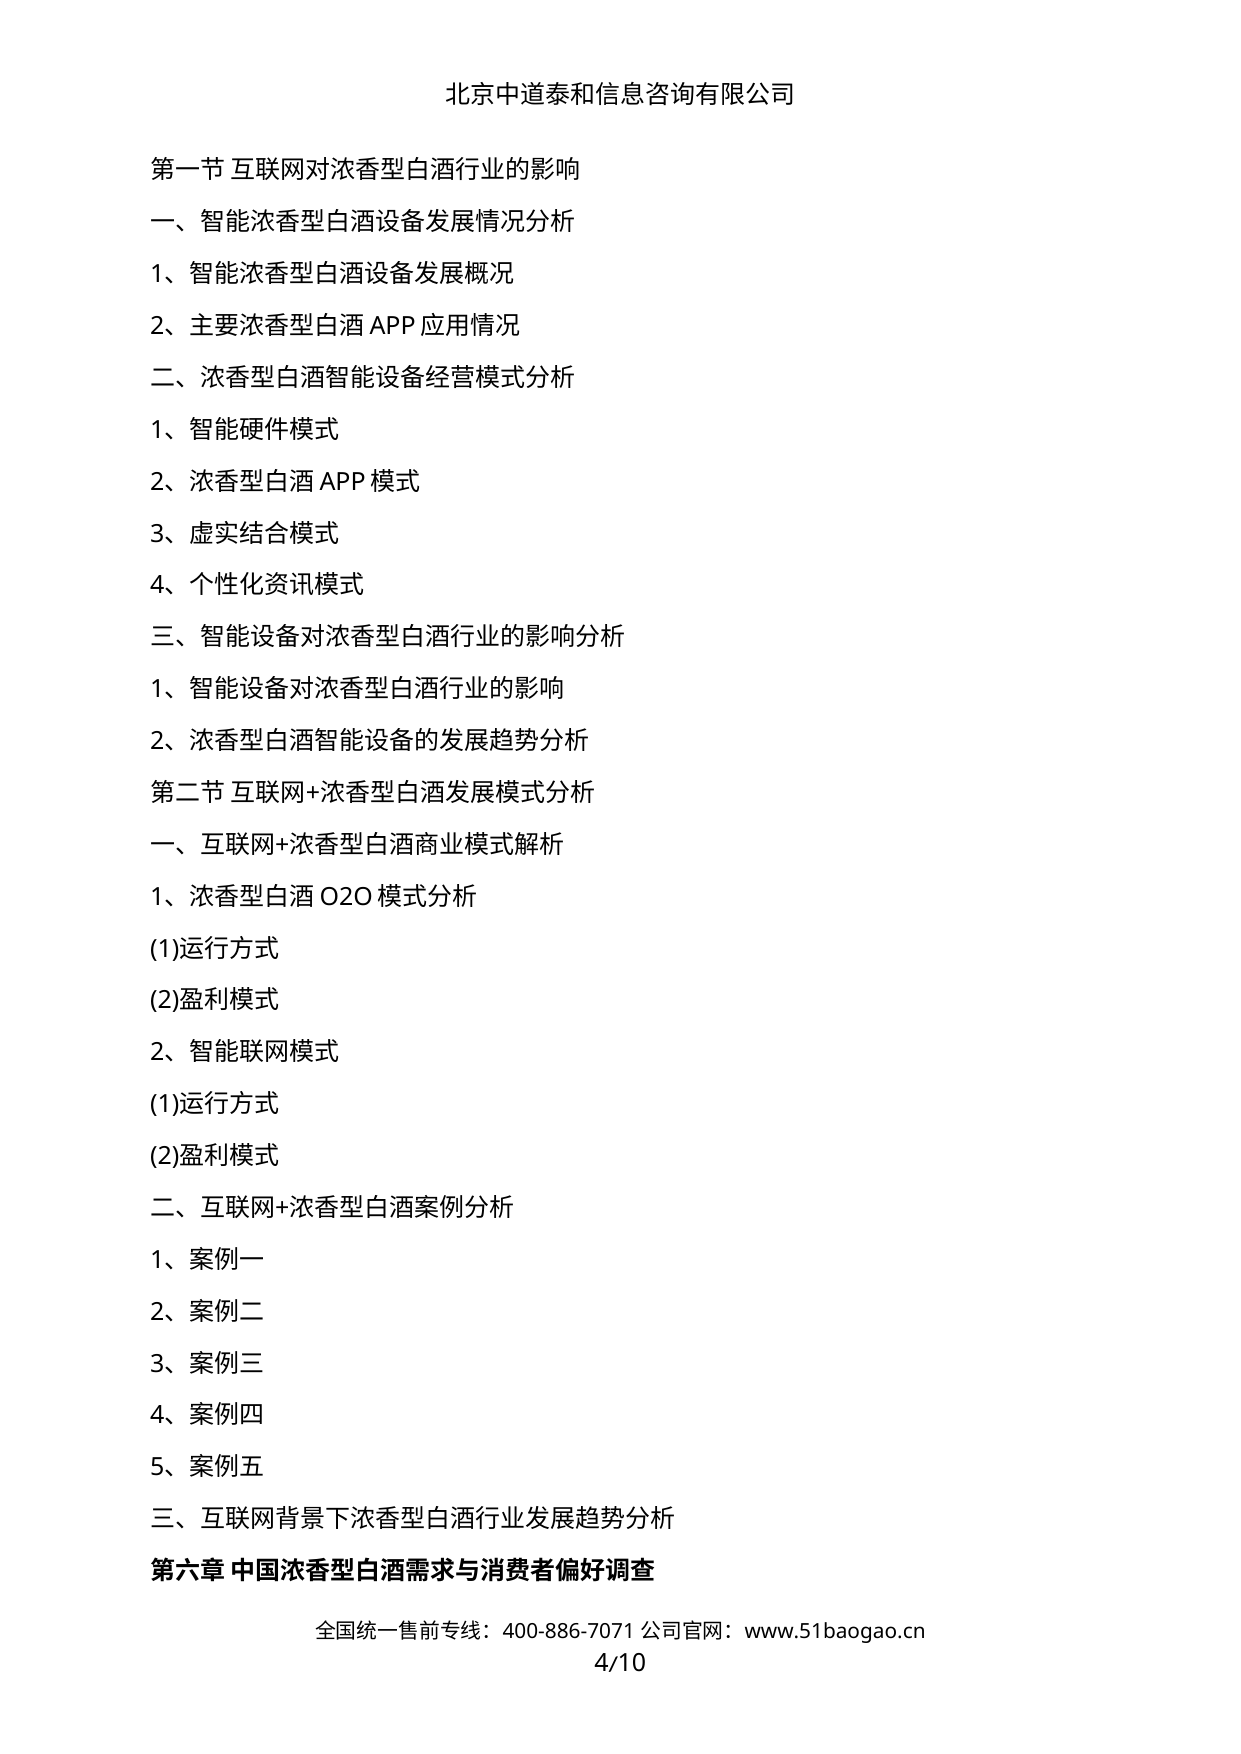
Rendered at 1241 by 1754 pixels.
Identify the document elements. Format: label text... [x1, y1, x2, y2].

text 1、浓香型白酒O2O模式分析 [150, 876, 1090, 912]
text 2、智能联网模式 [150, 1032, 1090, 1068]
text 3、虚实结合模式 [150, 513, 1090, 549]
text (2)盈利模式 [150, 1136, 1090, 1172]
text 5、案例五 [150, 1447, 1090, 1483]
text 三、互联网背景下浓香型白酒行业发展趋势分析 [150, 1499, 1090, 1535]
text 2、主要浓香型白酒APP应用情况 [150, 306, 1090, 342]
text (2)盈利模式 [150, 980, 1090, 1016]
text 2、浓香型白酒智能设备的发展趋势分析 [150, 721, 1090, 757]
text 一、智能浓香型白酒设备发展情况分析 [150, 202, 1090, 238]
text 第六章 中国浓香型白酒需求与消费者偏好调查 [150, 1551, 1090, 1587]
text 2、案例二 [150, 1291, 1090, 1327]
text 二、浓香型白酒智能设备经营模式分析 [150, 357, 1090, 394]
text 第一节 互联网对浓香型白酒行业的影响 [150, 150, 1090, 186]
text 1、智能设备对浓香型白酒行业的影响 [150, 669, 1090, 705]
text 4、案例四 [150, 1395, 1090, 1431]
text (1)运行方式 [150, 1084, 1090, 1120]
text 1、智能硬件模式 [150, 409, 1090, 446]
text 第二节 互联网+浓香型白酒发展模式分析 [150, 772, 1090, 809]
text 4、个性化资讯模式 [150, 565, 1090, 601]
text 3、案例三 [150, 1343, 1090, 1379]
text 1、智能浓香型白酒设备发展概况 [150, 254, 1090, 290]
text (1)运行方式 [150, 928, 1090, 964]
text 1、案例一 [150, 1239, 1090, 1276]
text 二、互联网+浓香型白酒案例分析 [150, 1187, 1090, 1224]
text 三、智能设备对浓香型白酒行业的影响分析 [150, 617, 1090, 653]
text 2、浓香型白酒APP模式 [150, 461, 1090, 497]
text 一、互联网+浓香型白酒商业模式解析 [150, 824, 1090, 861]
